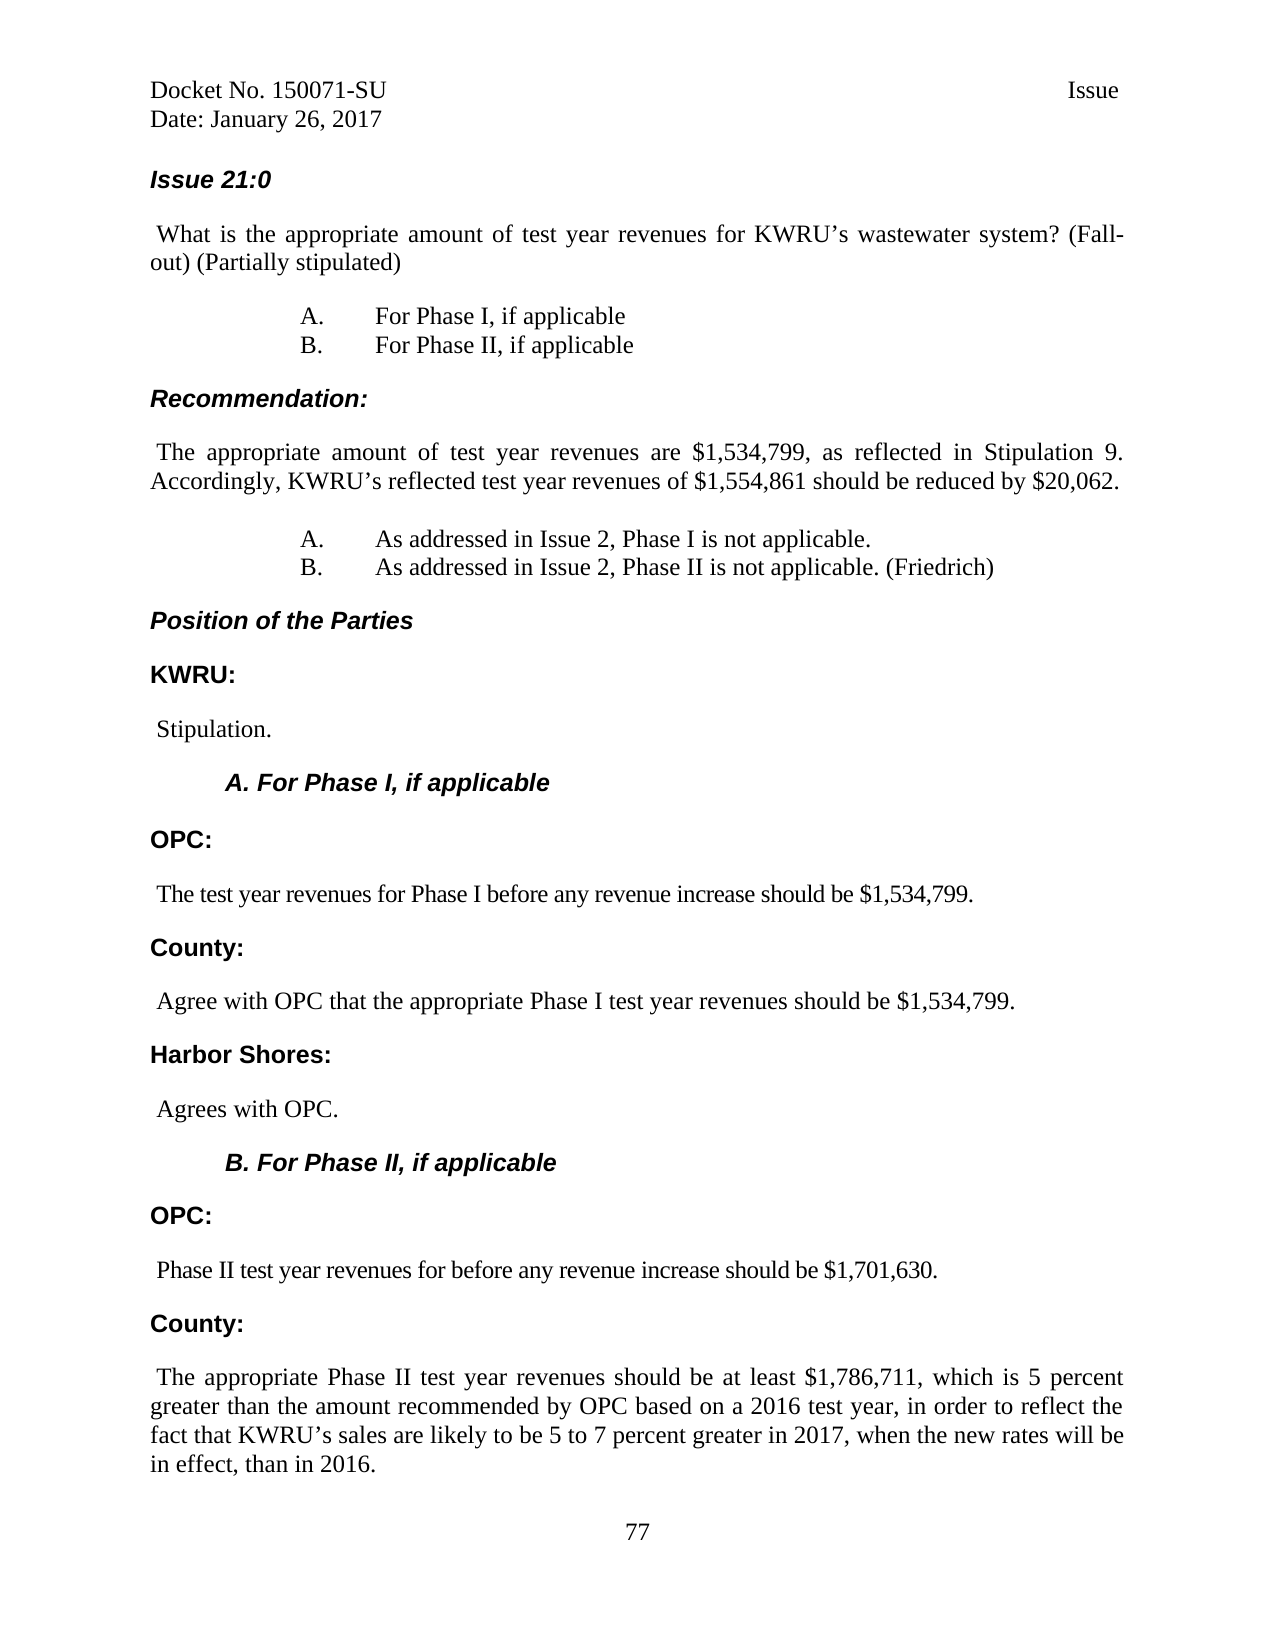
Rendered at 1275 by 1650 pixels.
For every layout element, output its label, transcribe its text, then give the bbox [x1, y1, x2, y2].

text Stipulation. [150, 714, 1125, 742]
text Phase II test year revenues for before any revenue increase should be $1,701,630. [150, 1255, 1125, 1284]
text A. For Phase I, if applicable [225, 767, 1125, 796]
text B. As addressed in Issue 2, Phase II is not applicable. (Friedrich) [150, 552, 1125, 581]
text County: [150, 932, 1125, 961]
text KWRU: [150, 660, 1125, 689]
text A. For Phase I, if applicable [300, 301, 1125, 330]
subtitle Recommendation: [150, 384, 1125, 412]
text The test year revenues for Phase I before any revenue increase should be $1,534,799. [150, 879, 1125, 907]
subtitle B. For Phase II, if applicable [225, 1147, 1125, 1176]
text A. As addressed in Issue 2, Phase I is not applicable. [225, 524, 1125, 552]
text What is the appropriate amount of test year revenues for KWRU’s wastewater system? (Fall-out) (Partially stipulated) [150, 219, 1125, 276]
text Harbor Shores: [150, 1040, 1125, 1069]
text Agrees with OPC. [150, 1094, 1125, 1122]
text Agree with OPC that the appropriate Phase I test year revenues should be $1,534,799. [150, 986, 1125, 1015]
text OPC: [150, 825, 1125, 854]
text County: [150, 1309, 1125, 1337]
subtitle Issue 21: [150, 165, 1125, 194]
text The appropriate Phase II test year revenues should be at least $1,786,711, which is 5 percent greater than the amount recommended by OPC based on a 2016 test year, in order to reflect the fact that KWRU’s sales are likely to be 5 to 7 percent greater in 2017, when the new rates will be in effect, than in 2016. [150, 1362, 1125, 1477]
text B. For Phase II, if applicable [300, 330, 1125, 359]
text OPC: [150, 1201, 1125, 1230]
text The appropriate amount of test year revenues are $1,534,799, as reflected in Stipulation 9. Accordingly, KWRU’s reflected test year revenues of $1,554,861 should be reduced by $20,062. [150, 437, 1125, 495]
subtitle Position of the Parties [150, 606, 1125, 635]
